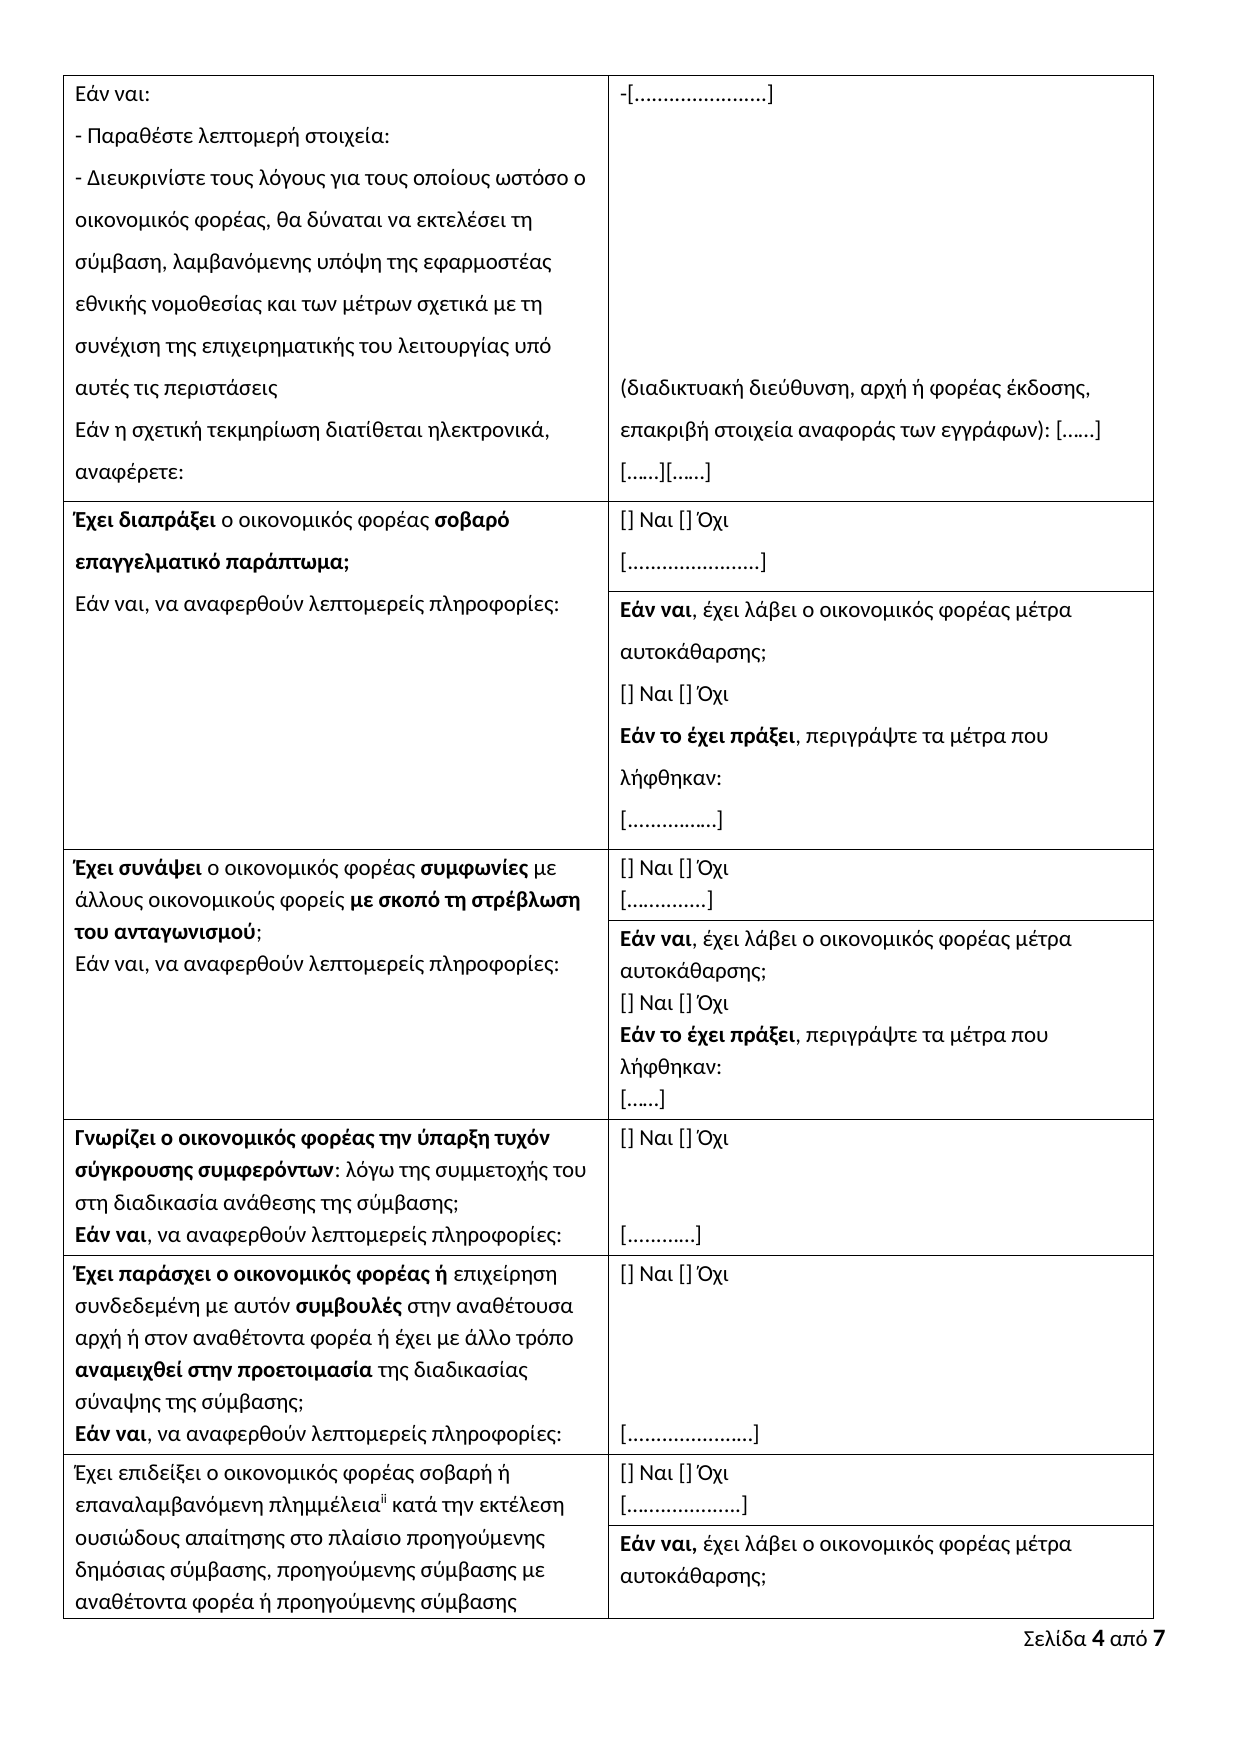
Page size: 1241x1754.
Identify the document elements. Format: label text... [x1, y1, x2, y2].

table_cell [] Ναι [] Όχι [….................] [609, 1455, 1153, 1525]
table_cell [] Ναι [] Όχι […...........] [609, 850, 1153, 920]
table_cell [609, 76, 1153, 501]
table_cell Έχει επιδείξει ο οικονομικός φορέας σοβαρή ή επαναλαμβανόμενη πλημμέλεια κατά την εκτέλεση ουσιώδους απαίτησης στο πλαίσιο προηγούμενης δημόσιας σύμβασης, προηγούμενης σύμβασης με αναθέτοντα φορέα ή προηγούμενης σύμβασης παραχώρησης που είχε ως αποτέλεσμα την πρόωρη καταγγελία της προηγούμενης σύμβασης , αποζημιώσεις ή άλλες παρόμοιες κυρώσεις; Εάν ναι, να αναφερθούν λεπτομερείς πληροφορίες: [64, 1455, 608, 1618]
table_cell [609, 1526, 1153, 1618]
table_cell [] Ναι [] Όχι [.........…] [609, 1120, 1153, 1255]
table_cell Γνωρίζει ο οικονομικός φορέας την ύπαρξη τυχόν σύγκρουσης συμφερόντων: λόγω της συμμετοχής του στη διαδικασία ανάθεσης της σύμβασης; Εάν ναι, να αναφερθούν λεπτομερείς πληροφορίες: [64, 1120, 608, 1255]
table_cell Εάν ναι, έχει λάβει ο οικονομικός φορέας μέτρα αυτοκάθαρσης; [] Ναι [] Όχι Εάν το έχει πράξει, περιγράψτε τα μέτρα που λήφθηκαν: [……] [609, 921, 1153, 1119]
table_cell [64, 76, 608, 501]
table_cell Έχει συνάψει ο οικονομικός φορέας συμφωνίες με άλλους οικονομικούς φορείς με σκοπό τη στρέβλωση του ανταγωνισμού; Εάν ναι, να αναφερθούν λεπτομερείς πληροφορίες: [64, 850, 608, 1119]
table_cell Έχει διαπράξει ο οικονομικός φορέας σοβαρό επαγγελματικό παράπτωμα; Εάν ναι, να αναφερθούν λεπτομερείς πληροφορίες: [64, 502, 608, 849]
table_cell [] Ναι [] Όχι [.......................] [609, 502, 1153, 591]
table_cell [] Ναι [] Όχι [...................…] [609, 1256, 1153, 1454]
table_cell Εάν ναι, έχει λάβει ο οικονομικός φορέας μέτρα αυτοκάθαρσης; [] Ναι [] Όχι Εάν το έχει πράξει, περιγράψτε τα μέτρα που λήφθηκαν: [..........……] [609, 592, 1153, 849]
table_cell Έχει παράσχει ο οικονομικός φορέας ή επιχείρηση συνδεδεμένη με αυτόν συμβουλές στην αναθέτουσα αρχή ή στον αναθέτοντα φορέα ή έχει με άλλο τρόπο αναμειχθεί στην προετοιμασία της διαδικασίας σύναψης της σύμβασης; Εάν ναι, να αναφερθούν λεπτομερείς πληροφορίες: [64, 1256, 608, 1454]
